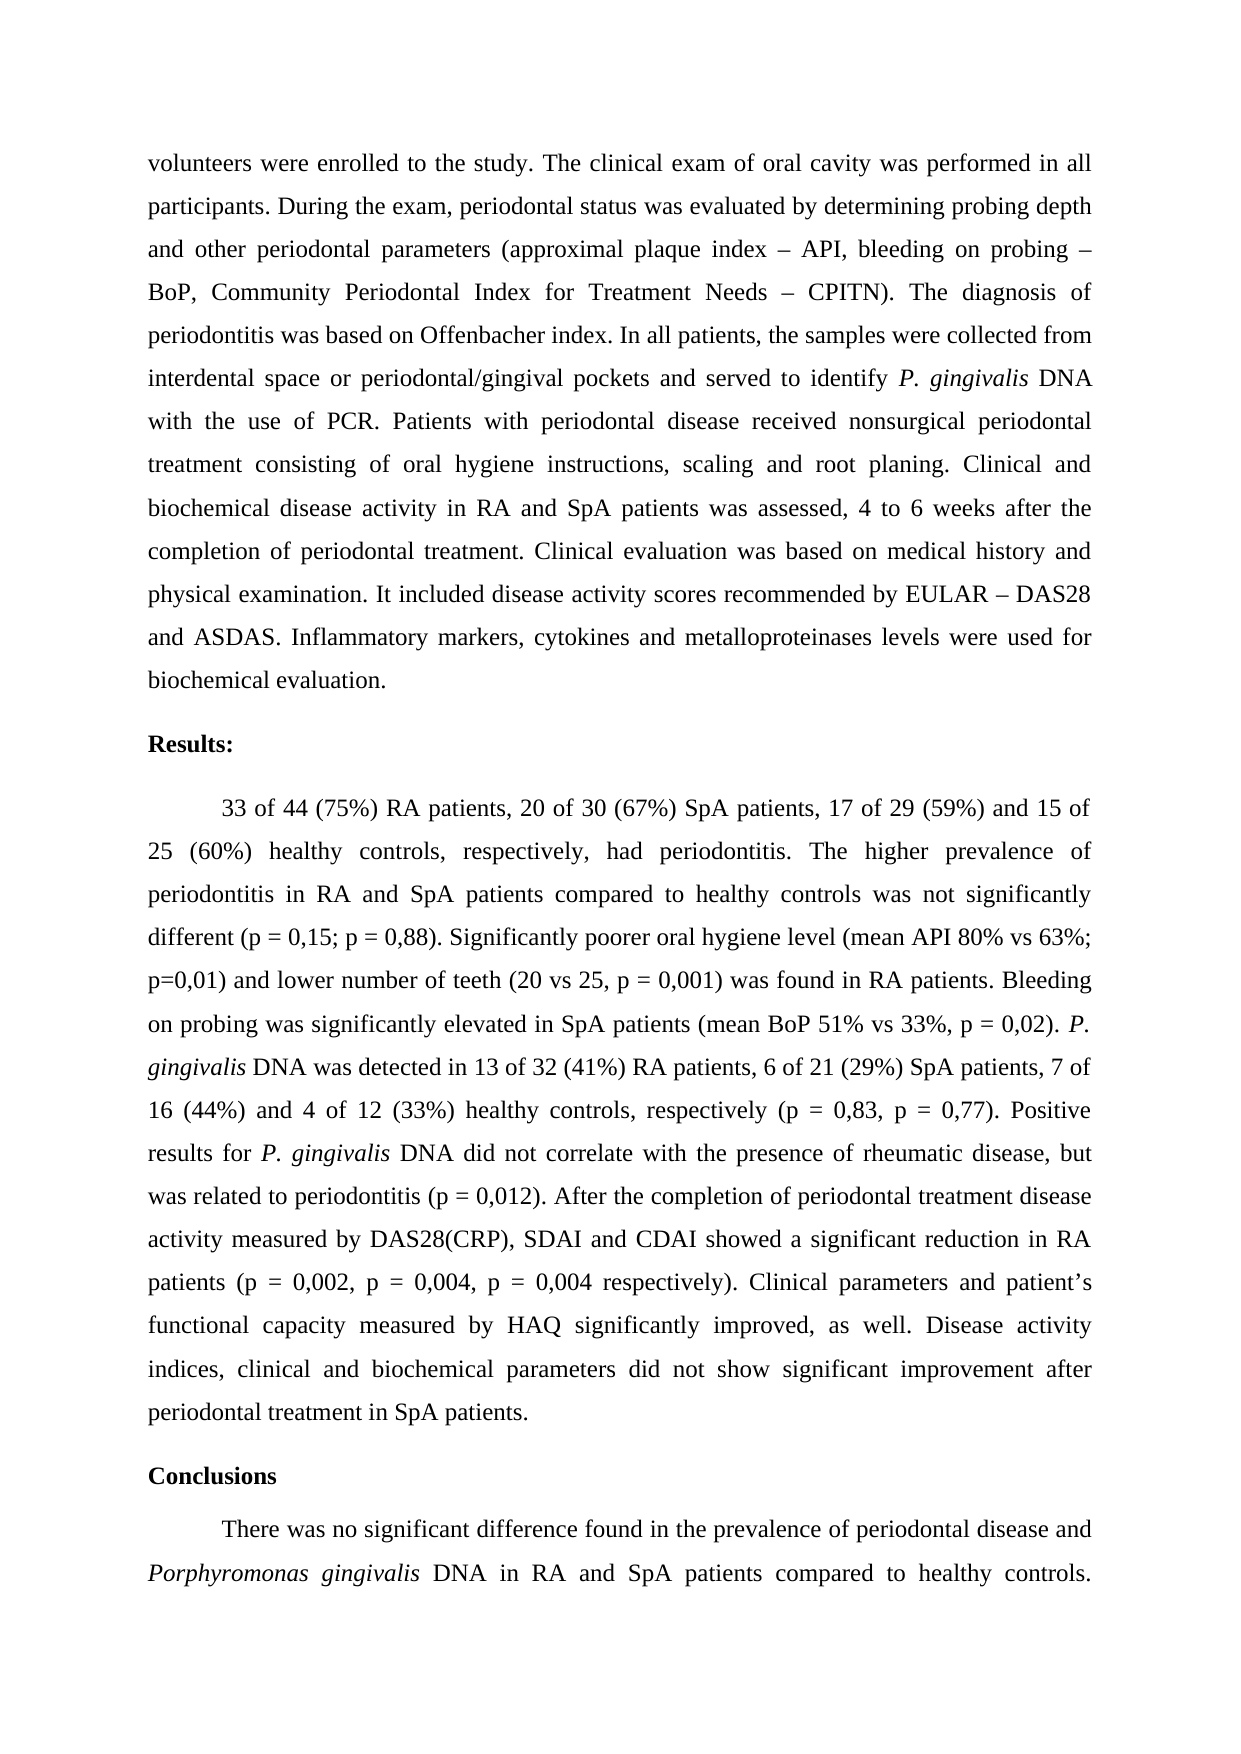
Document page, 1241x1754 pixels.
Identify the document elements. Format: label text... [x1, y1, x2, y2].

text Results: [148, 729, 1093, 758]
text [148, 1514, 1093, 1586]
text Conclusions [148, 1461, 1093, 1489]
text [148, 148, 1093, 694]
text 33 of 44 (75%) RA patients, 20 of 30 (67%) SpA patients, 17 of 29 (59%) and 15 of 25 (60%) healthy controls, respectively, had periodontitis. The higher prevalence of periodontitis in RA and SpA patients compared to healthy controls was not significantly different (p = 0,15; p = 0,88). Significantly poorer oral hygiene level (mean API 80% vs 63%; p=0,01) and lower number of teeth (20 vs 25, p = 0,001) was found in RA patients. Bleeding on probing was significantly elevated in SpA patients (mean BoP 51% vs 33%, p = 0,02). P. gingivalis DNA was detected in 13 of 32 (41%) RA patients, 6 of 21 (29%) SpA patients, 7 of 16 (44%) and 4 of 12 (33%) healthy controls, respectively (p = 0,83, p = 0,77). Positive results for P. gingivalis DNA did not correlate with the presence of rheumatic disease, but was related to periodontitis (p = 0,012). After the completion of periodontal treatment disease activity measured by DAS28(CRP), SDAI and CDAI showed a significant reduction in RA patients (p = 0,002, p = 0,004, p = 0,004 respectively). Clinical parameters and patient’s functional capacity measured by HAQ significantly improved, as well. Disease activity indices, clinical and biochemical parameters did not show significant improvement after periodontal treatment in SpA patients. [148, 793, 1093, 1426]
